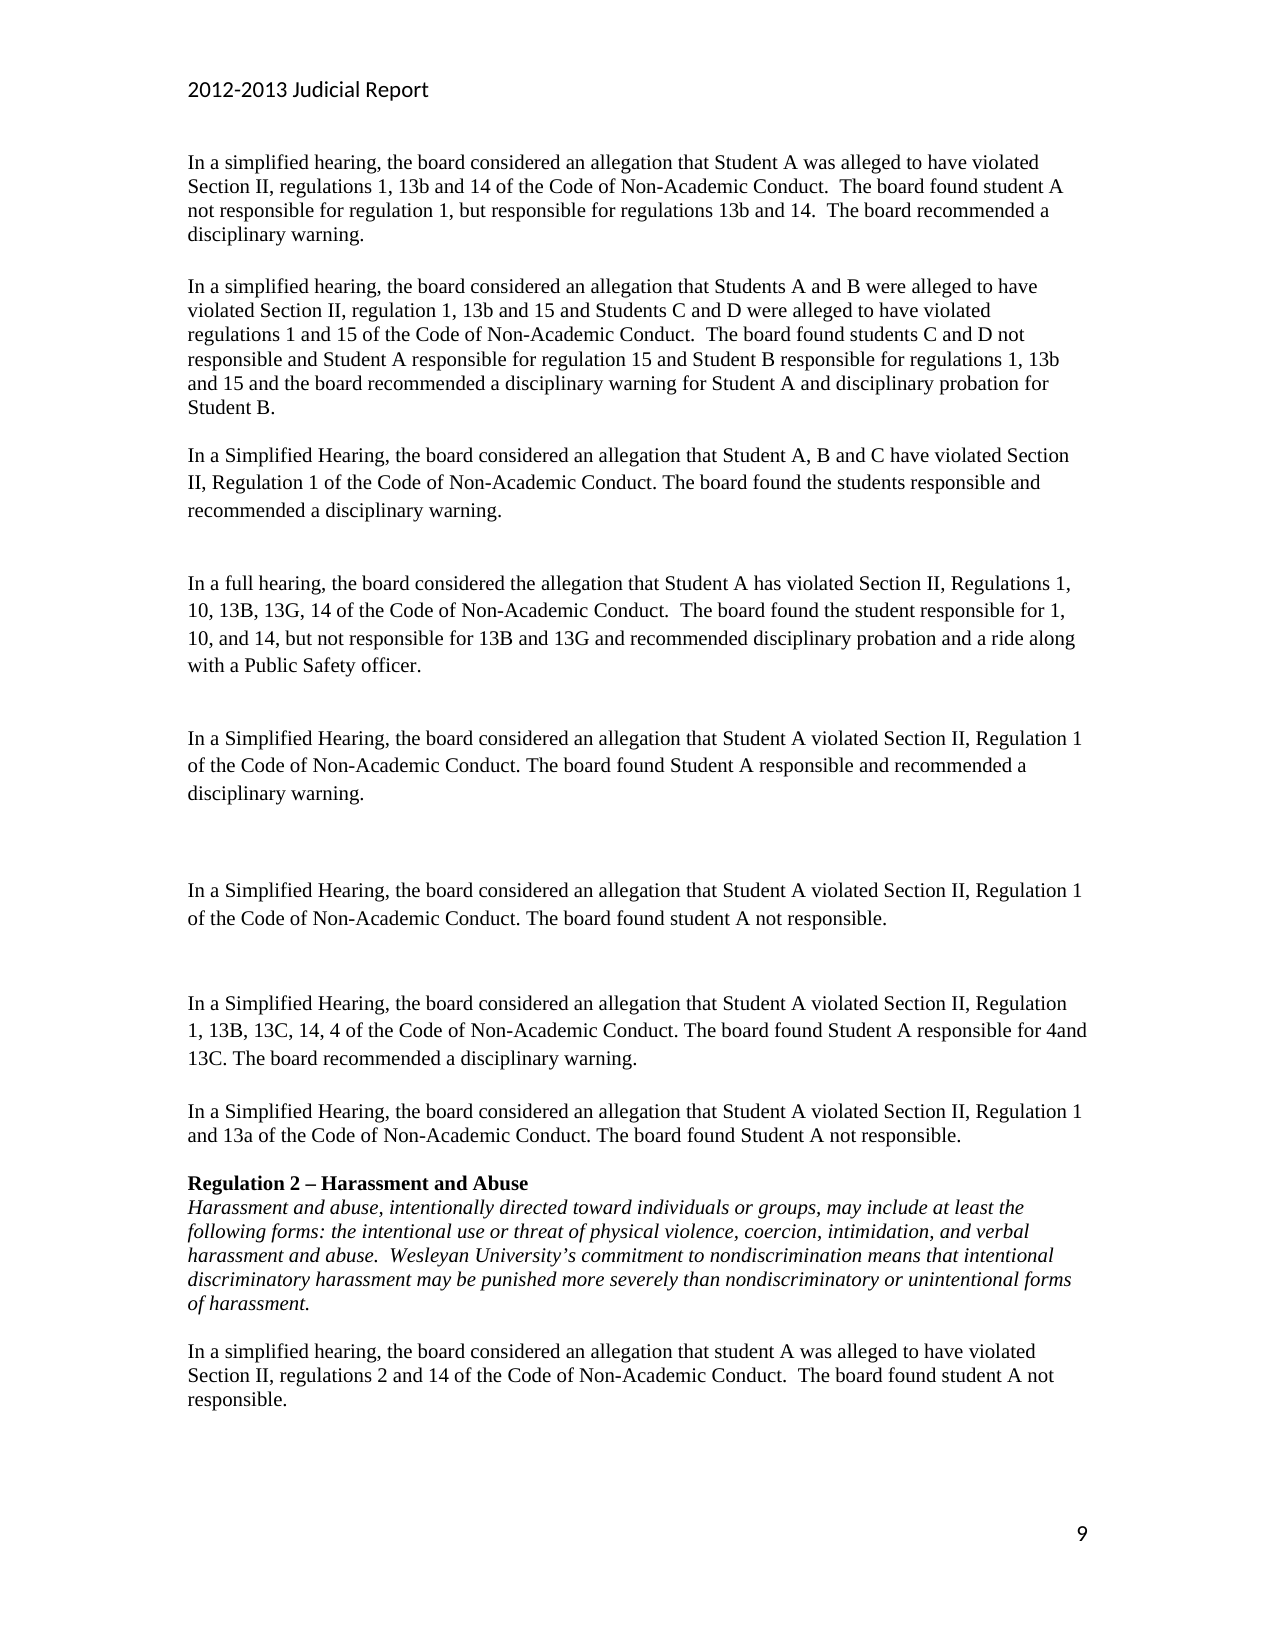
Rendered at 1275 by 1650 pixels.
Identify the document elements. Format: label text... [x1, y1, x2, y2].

text In a Simplified Hearing, the board considered an allegation that Student A, B and C have violated Section II, Regulation 1 of the Code of Non-Academic Conduct. The board found the students responsible and recommended a disciplinary warning. [187, 443, 1087, 522]
text In a simplified hearing, the board considered an allegation that Students A and B were alleged to have violated Section II, regulation 1, 13b and 15 and Students C and D were alleged to have violated regulations 1 and 15 of the Code of Non-Academic Conduct. The board found students C and D not responsible and Student A responsible for regulation 15 and Student B responsible for regulations 1, 13b and 15 and the board recommended a disciplinary warning for Student A and disciplinary probation for Student B. [187, 274, 1087, 419]
text In a full hearing, the board considered the allegation that Student A has violated Section II, Regulations 1, 10, 13B, 13G, 14 of the Code of Non-Academic Conduct. The board found the student responsible for 1, 10, and 14, but not responsible for 13B and 13G and recommended disciplinary probation and a ride along with a Public Safety officer. [187, 570, 1087, 677]
text Harassment and abuse, intentionally directed toward individuals or groups, may include at least the following forms: the intentional use or threat of physical violence, coercion, intimidation, and verbal harassment and abuse. Wesleyan University’s commitment to nondiscrimination means that intentional discriminatory harassment may be punished more severely than nondiscriminatory or unintentional forms of harassment. [187, 1195, 1087, 1315]
text Regulation 2 – Harassment and Abuse [187, 1171, 1087, 1195]
text In a simplified hearing, the board considered an allegation that Student A was alleged to have violated Section II, regulations 1, 13b and 14 of the Code of Non-Academic Conduct. The board found student A not responsible for regulation 1, but responsible for regulations 13b and 14. The board recommended a disciplinary warning. [187, 150, 1087, 246]
text In a Simplified Hearing, the board considered an allegation that Student A violated Section II, Regulation 1 of the Code of Non-Academic Conduct. The board found Student A responsible and recommended a disciplinary warning. [187, 726, 1087, 805]
text In a simplified hearing, the board considered an allegation that student A was alleged to have violated Section II, regulations 2 and 14 of the Code of Non-Academic Conduct. The board found student A not responsible. [187, 1339, 1087, 1411]
text In a Simplified Hearing, the board considered an allegation that Student A violated Section II, Regulation 1, 13B, 13C, 14, 4 of the Code of Non-Academic Conduct. The board found Student A responsible for 4and 13C. The board recommended a disciplinary warning. [187, 991, 1087, 1070]
text In a Simplified Hearing, the board considered an allegation that Student A violated Section II, Regulation 1 of the Code of Non-Academic Conduct. The board found student A not responsible. [187, 878, 1087, 962]
text In a Simplified Hearing, the board considered an allegation that Student A violated Section II, Regulation 1 and 13a of the Code of Non-Academic Conduct. The board found Student A not responsible. [187, 1099, 1087, 1147]
